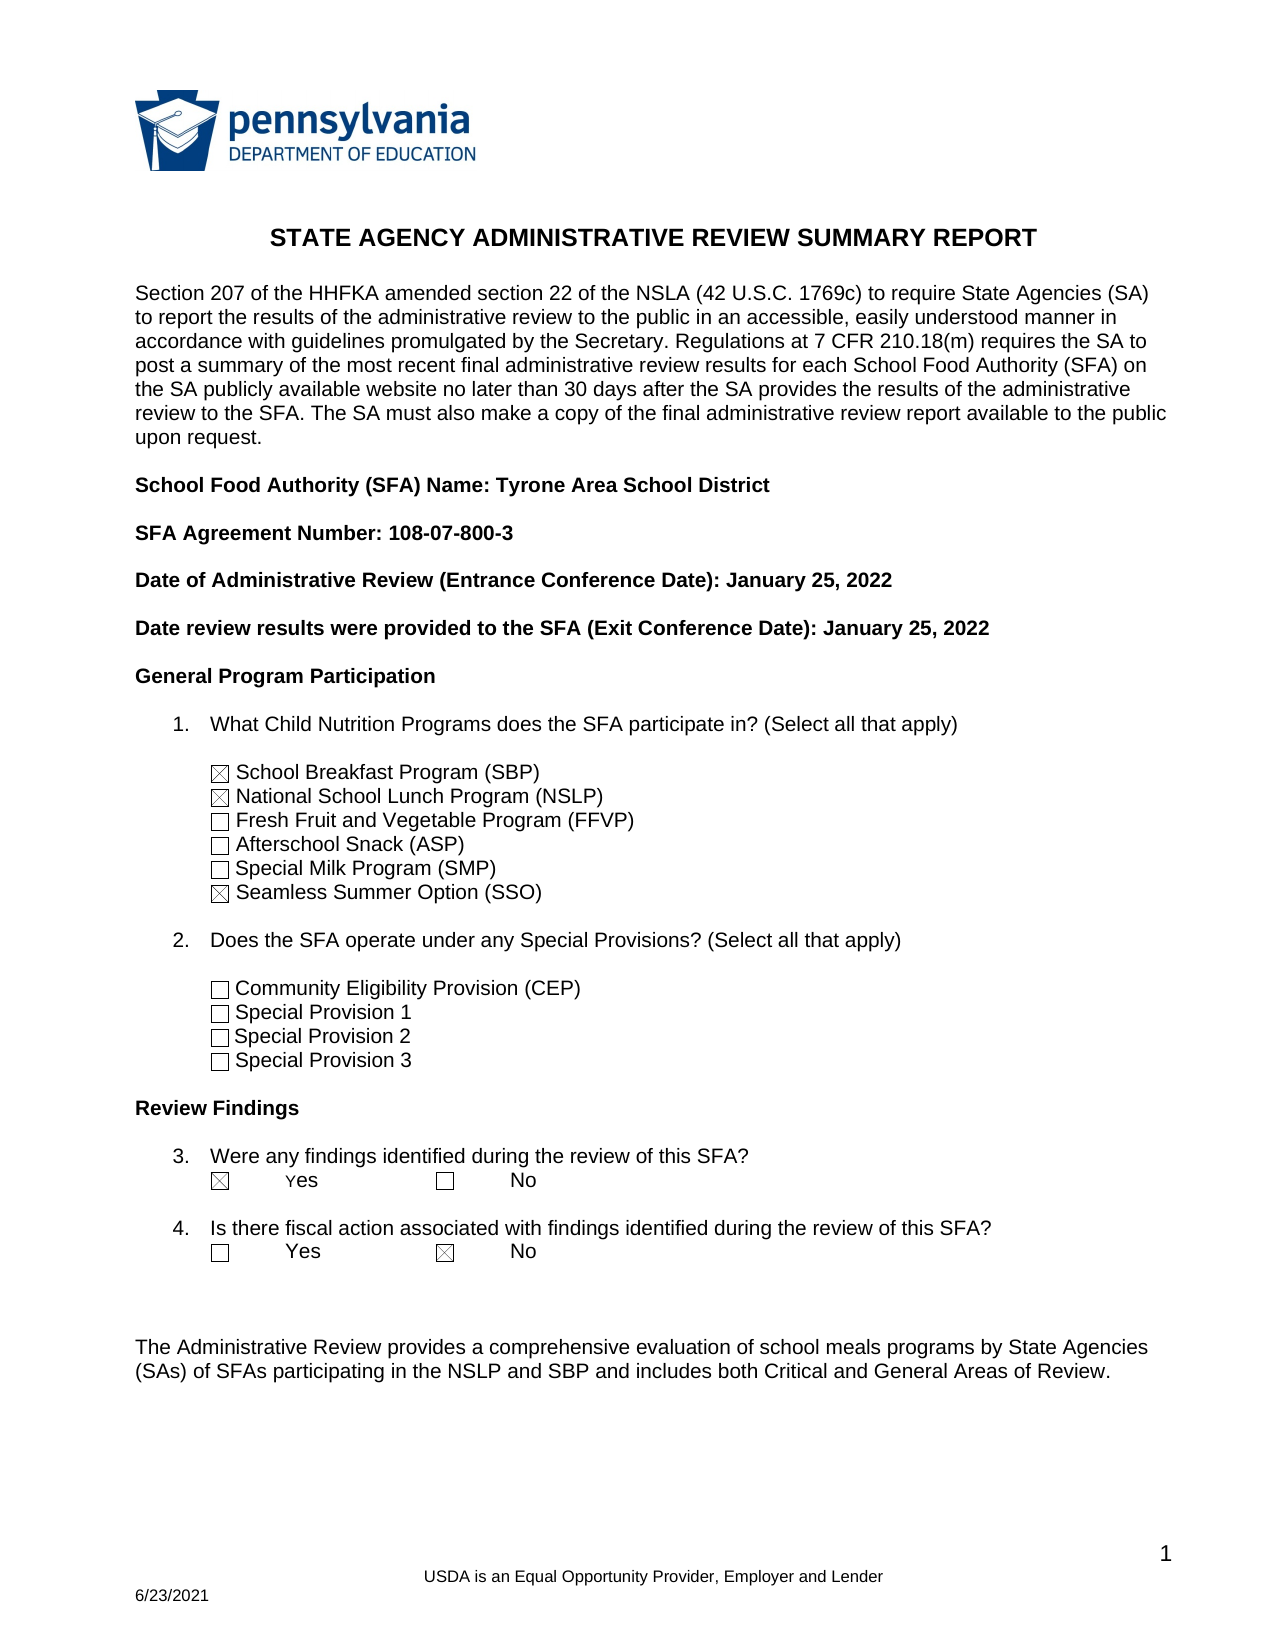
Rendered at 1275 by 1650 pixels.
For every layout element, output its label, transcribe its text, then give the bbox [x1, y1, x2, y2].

list Were any findings identified during the review of this SFA? [172, 1143, 1172, 1167]
text School Food Authority (SFA) Name: Tyrone Area School District [135, 472, 1172, 496]
text STATE AGENCY ADMINISTRATIVE REVIEW SUMMARY REPORT [135, 223, 1172, 252]
text Afterschool Snack (ASP) [135, 832, 1172, 856]
text SFA Agreement Number: 108-07-800-3 [135, 520, 1172, 544]
text Section 207 of the HHFKA amended section 22 of the NSLA (42 U.S.C. 1769c) to require State Agencies (SA) to report the results of the administrative review to the public in an accessible, easily understood manner in accordance with guidelines promulgated by the Secretary. Regulations at 7 CFR 210.18(m) requires the SA to post a summary of the most recent final administrative review results for each School Food Authority (SFA) on the SA publicly available website no later than 30 days after the SA provides the results of the administrative review to the SFA. The SA must also make a copy of the final administrative review report available to the public upon request. [135, 281, 1172, 448]
list What Child Nutrition Programs does the SFA participate in? (Select all that apply) [172, 712, 1172, 736]
text Special Milk Program (SMP) [135, 856, 1172, 880]
text Special Provision 1 [210, 1000, 1172, 1024]
text School Breakfast Program (SBP) [135, 760, 1172, 784]
text Seamless Summer Option (SSO) [135, 880, 1172, 904]
text Date of Administrative Review (Entrance Conference Date): January 25, 2022 [135, 568, 1172, 592]
text Community Eligibility Provision (CEP) [210, 976, 1172, 1000]
text Yes No [172, 1239, 1172, 1263]
picture [135, 90, 478, 171]
list Is there fiscal action associated with findings identified during the review of this SFA? [172, 1215, 1172, 1239]
text Review Findings [135, 1096, 1172, 1119]
text Date review results were provided to the SFA (Exit Conference Date): January 25, 2022 [135, 616, 1172, 640]
text Yes No [135, 1167, 1172, 1191]
text The Administrative Review provides a comprehensive evaluation of school meals programs by State Agencies (SAs) of SFAs participating in the NSLP and SBP and includes both Critical and General Areas of Review. [135, 1335, 1172, 1383]
text Special Provision 3 [210, 1048, 1172, 1072]
text National School Lunch Program (NSLP) [210, 784, 1172, 808]
list Does the SFA operate under any Special Provisions? (Select all that apply) [172, 928, 1172, 952]
text Fresh Fruit and Vegetable Program (FFVP) [135, 808, 1172, 832]
text Special Provision 2 [210, 1024, 1172, 1048]
text General Program Participation [135, 664, 1172, 688]
